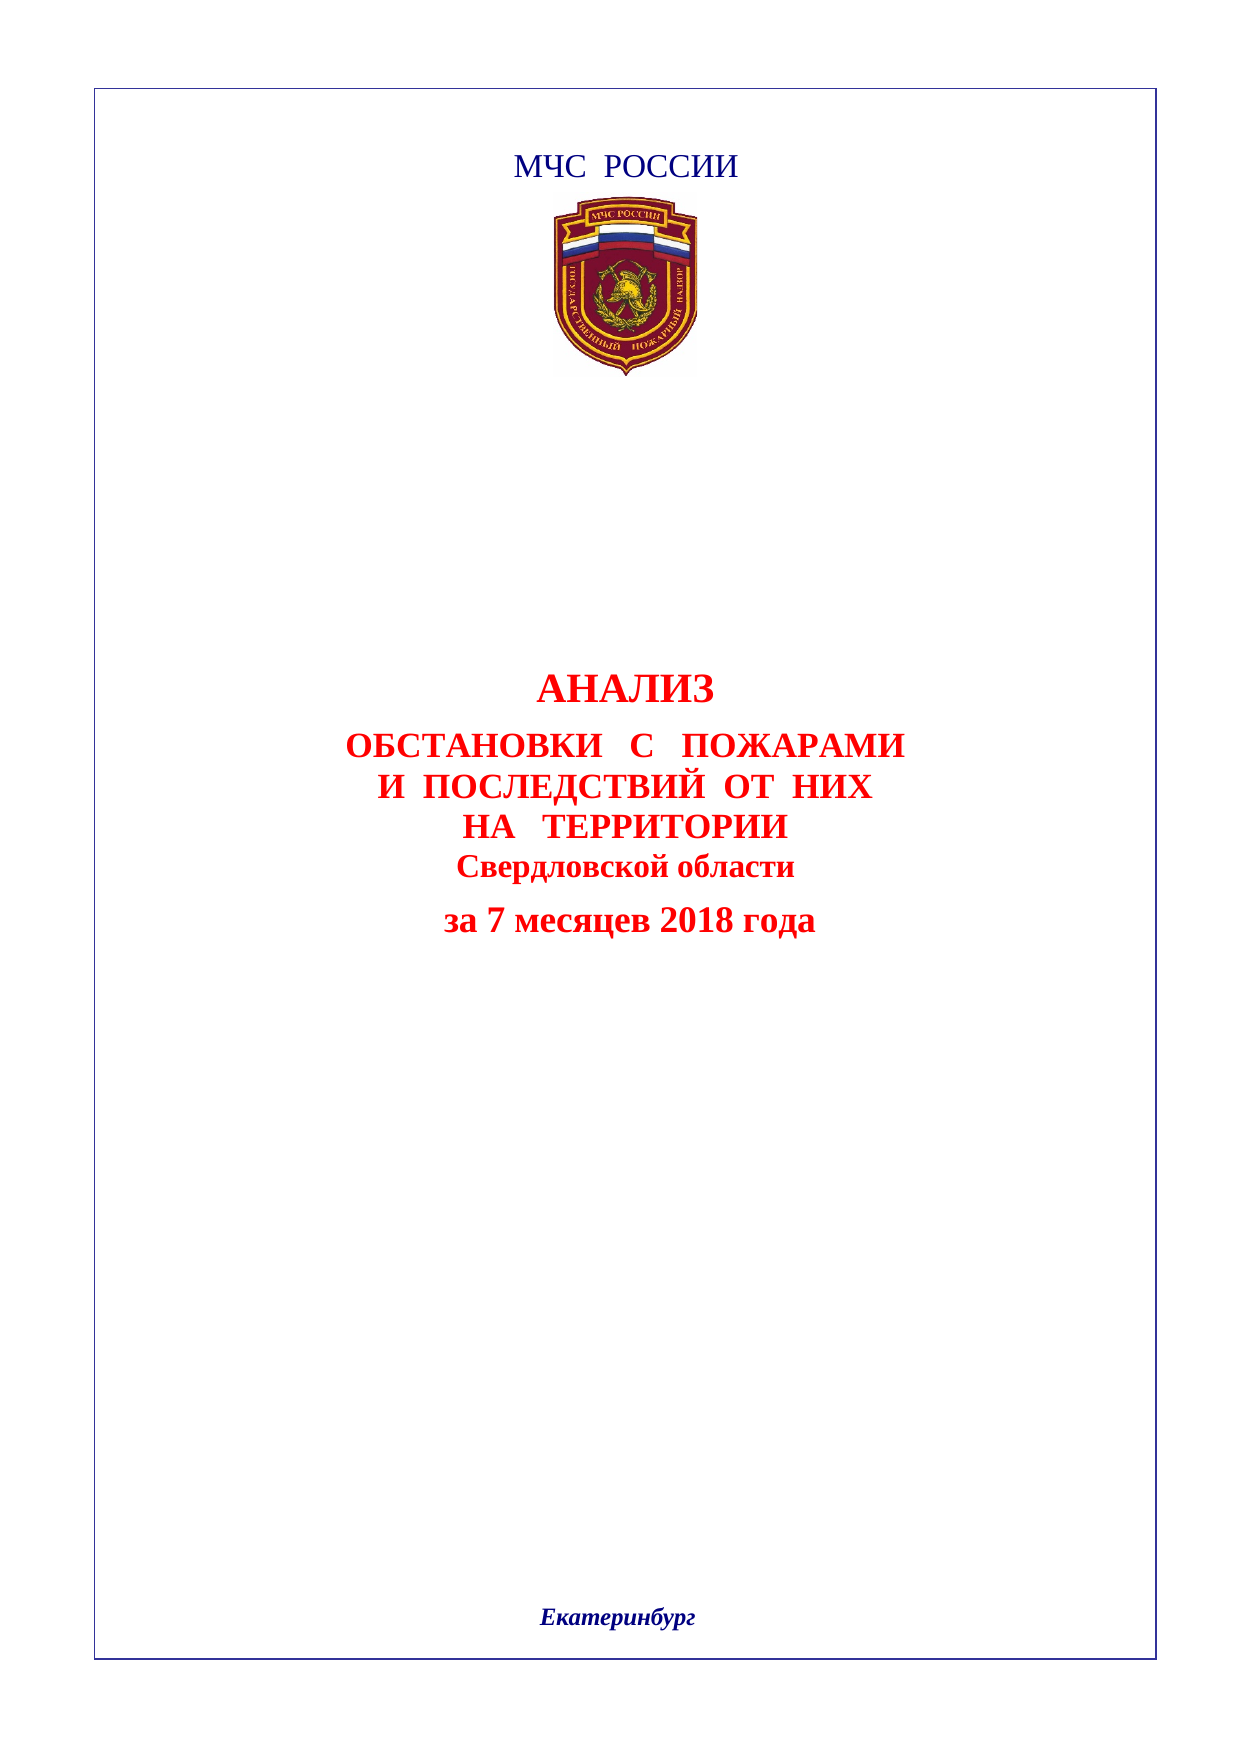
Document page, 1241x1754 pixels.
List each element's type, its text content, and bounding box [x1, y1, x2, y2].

subtitle за 7 месяцев 2018 года [95, 897, 1155, 941]
picture [553, 192, 698, 377]
text НА ТЕРРИТОРИИ [95, 806, 1155, 847]
subtitle АНАЛИЗ [95, 664, 1155, 712]
subtitle ОБСТАНОВКИ С ПОЖАРАМИ [95, 724, 1155, 765]
text МЧС РОССИИ [95, 146, 1155, 184]
subtitle Свердловской области [95, 847, 1155, 885]
subtitle Екатеринбург [124, 1602, 1113, 1631]
text И ПОСЛЕДСТВИЙ ОТ НИХ [95, 765, 1155, 806]
